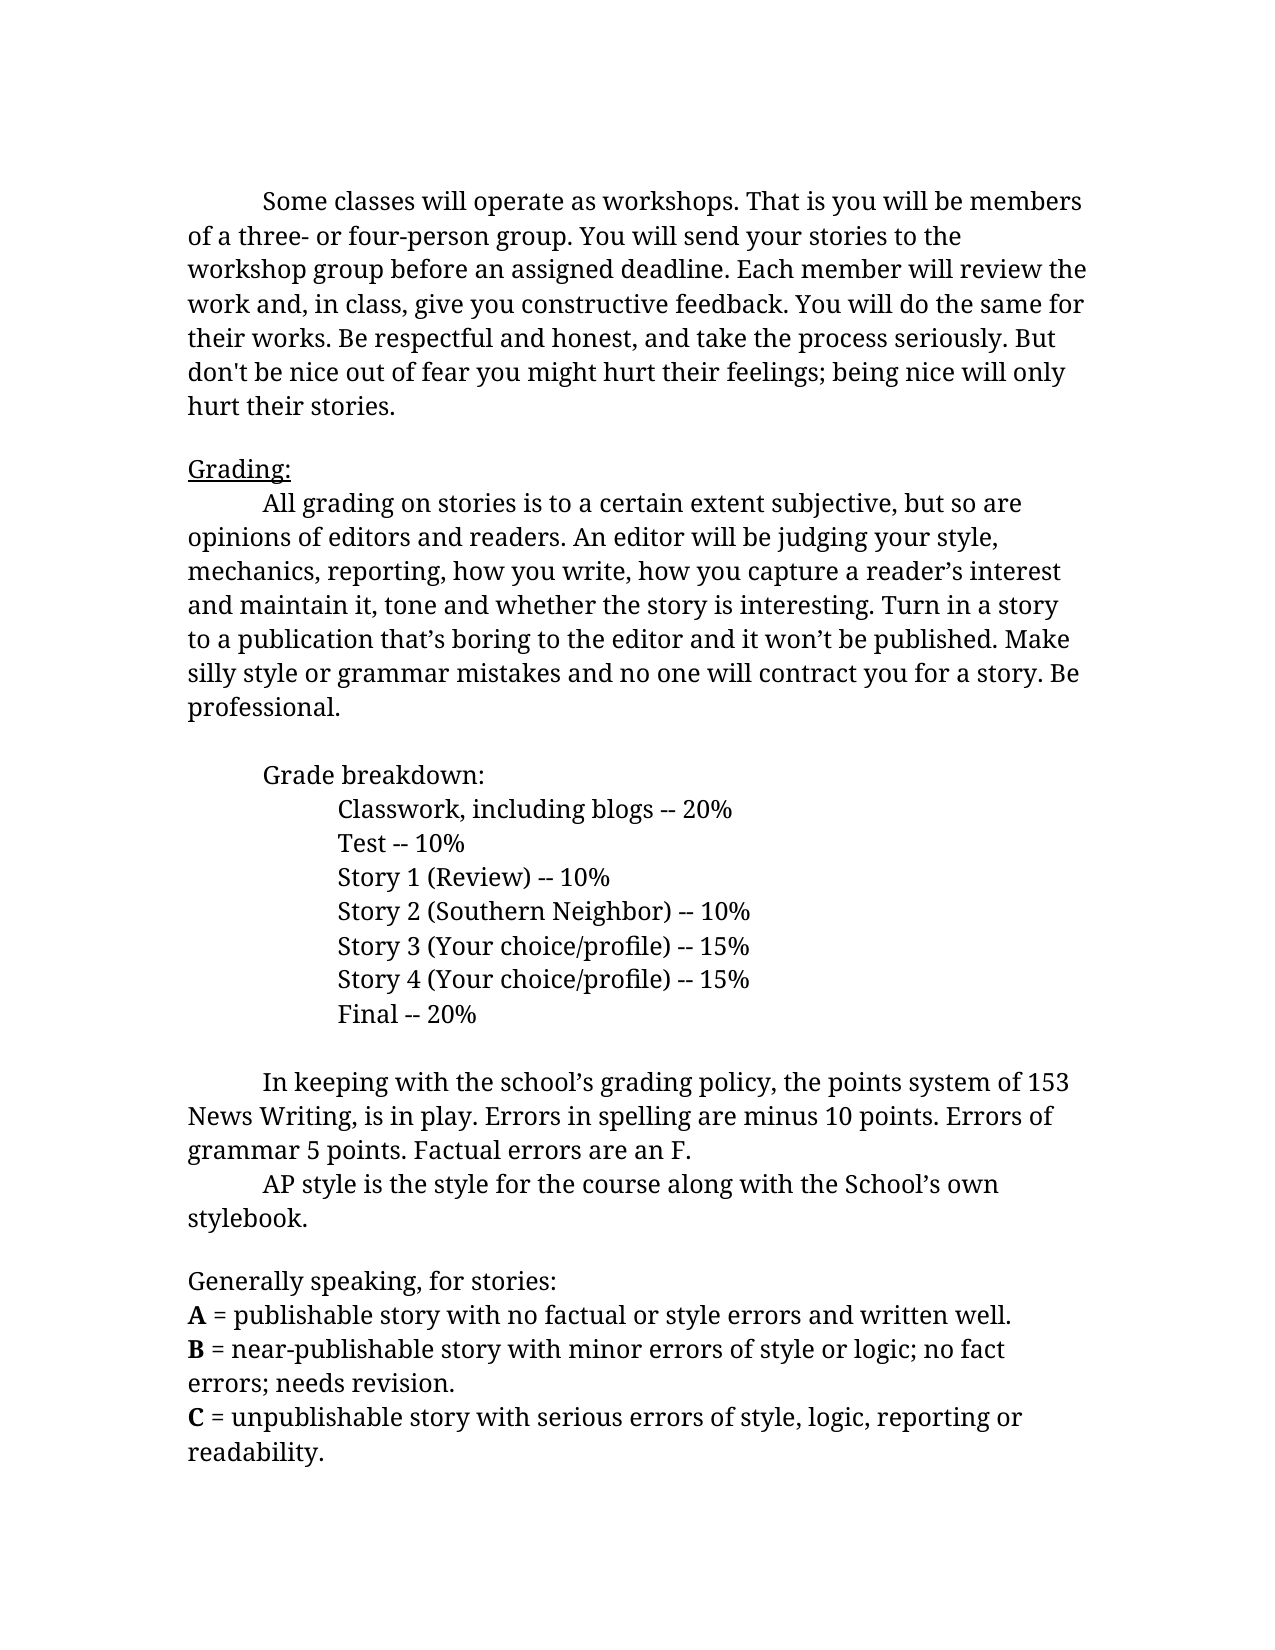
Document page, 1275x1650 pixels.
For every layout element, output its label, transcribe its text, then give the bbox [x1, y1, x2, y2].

text All grading on stories is to a certain extent subjective, but so are opinions of editors and readers. An editor will be judging your style, mechanics, reporting, how you write, how you capture a reader’s interest and maintain it, tone and whether the story is interesting. Turn in a story to a publication that’s boring to the editor and it won’t be published. Make silly style or grammar mistakes and no one will contract you for a story. Be professional. [187, 485, 1087, 724]
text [187, 1264, 1087, 1468]
text Grading: [187, 451, 1087, 485]
text Final -- 20% [187, 996, 1087, 1030]
text Story 2 (Southern Neighbor) -- 10% [187, 894, 1087, 928]
text Story 4 (Your choice/profile) -- 15% [187, 962, 1087, 996]
text Grade breakdown: [187, 758, 1087, 792]
text Story 1 (Review) -- 10% [187, 860, 1087, 894]
text Classwork, including blogs -- 20% [187, 792, 1087, 826]
text AP style is the style for the course along with the School’s own stylebook. [187, 1167, 1087, 1235]
text Some classes will operate as workshops. That is you will be members of a three- or four-person group. You will send your stories to the workshop group before an assigned deadline. Each member will review the work and, in class, give you constructive feedback. You will do the same for their works. Be respectful and honest, and take the process seriously. But don't be nice out of fear you might hurt their feelings; being nice will only hurt their stories. [187, 184, 1087, 422]
text In keeping with the school’s grading policy, the points system of 153 News Writing, is in play. Errors in spelling are minus 10 points. Errors of grammar 5 points. Factual errors are an F. [187, 1064, 1087, 1167]
text Story 3 (Your choice/profile) -- 15% [187, 928, 1087, 962]
text Test -- 10% [187, 826, 1087, 860]
